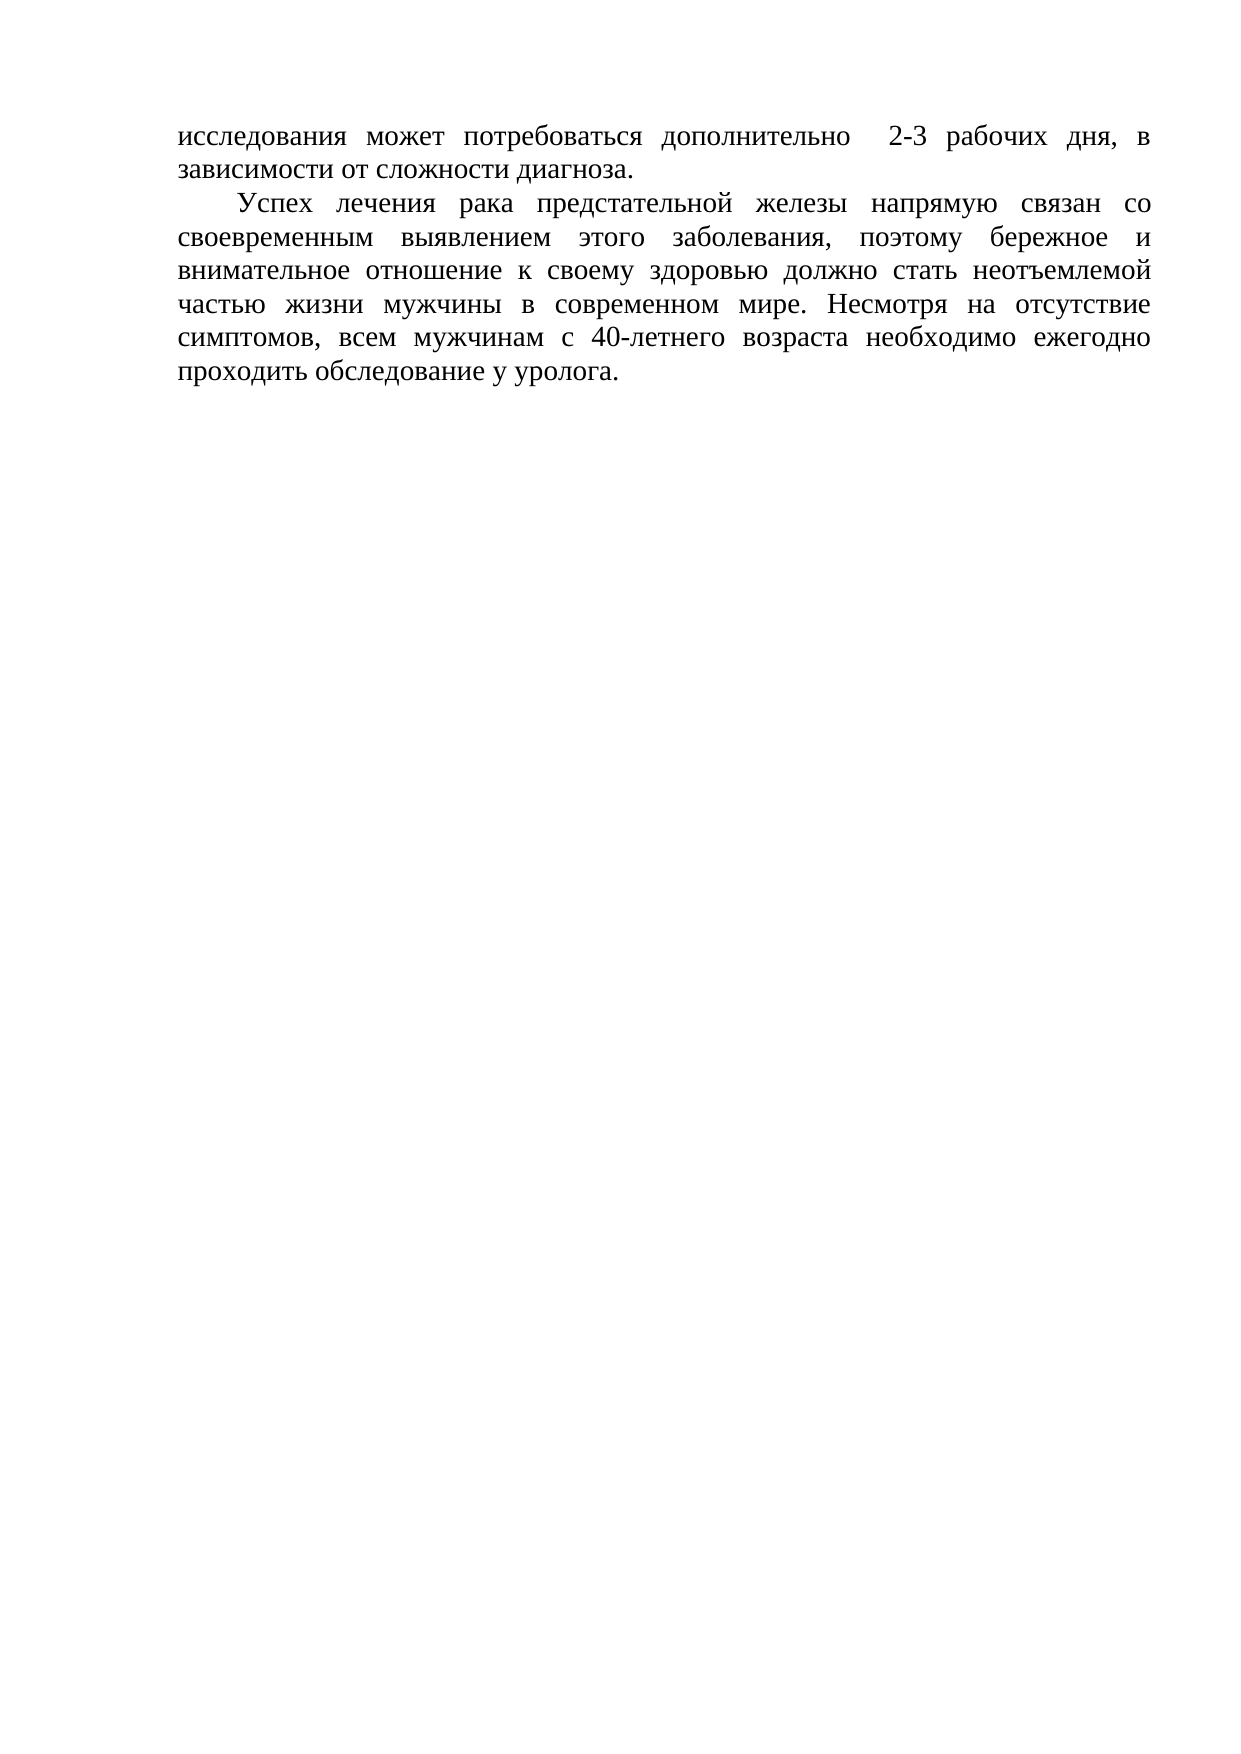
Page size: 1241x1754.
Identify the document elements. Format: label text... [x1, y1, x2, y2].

text Успех лечения рака предстательной железы напрямую связан со своевременным выявлением этого заболевания, поэтому бережное и внимательное отношение к своему здоровью должно стать неотъемлемой частью жизни мужчины в современном мире. Несмотря на отсутствие симптомов, всем мужчинам с 40-летнего возраста необходимо ежегодно проходить обследование у уролога. [177, 185, 1152, 386]
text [177, 118, 1152, 185]
